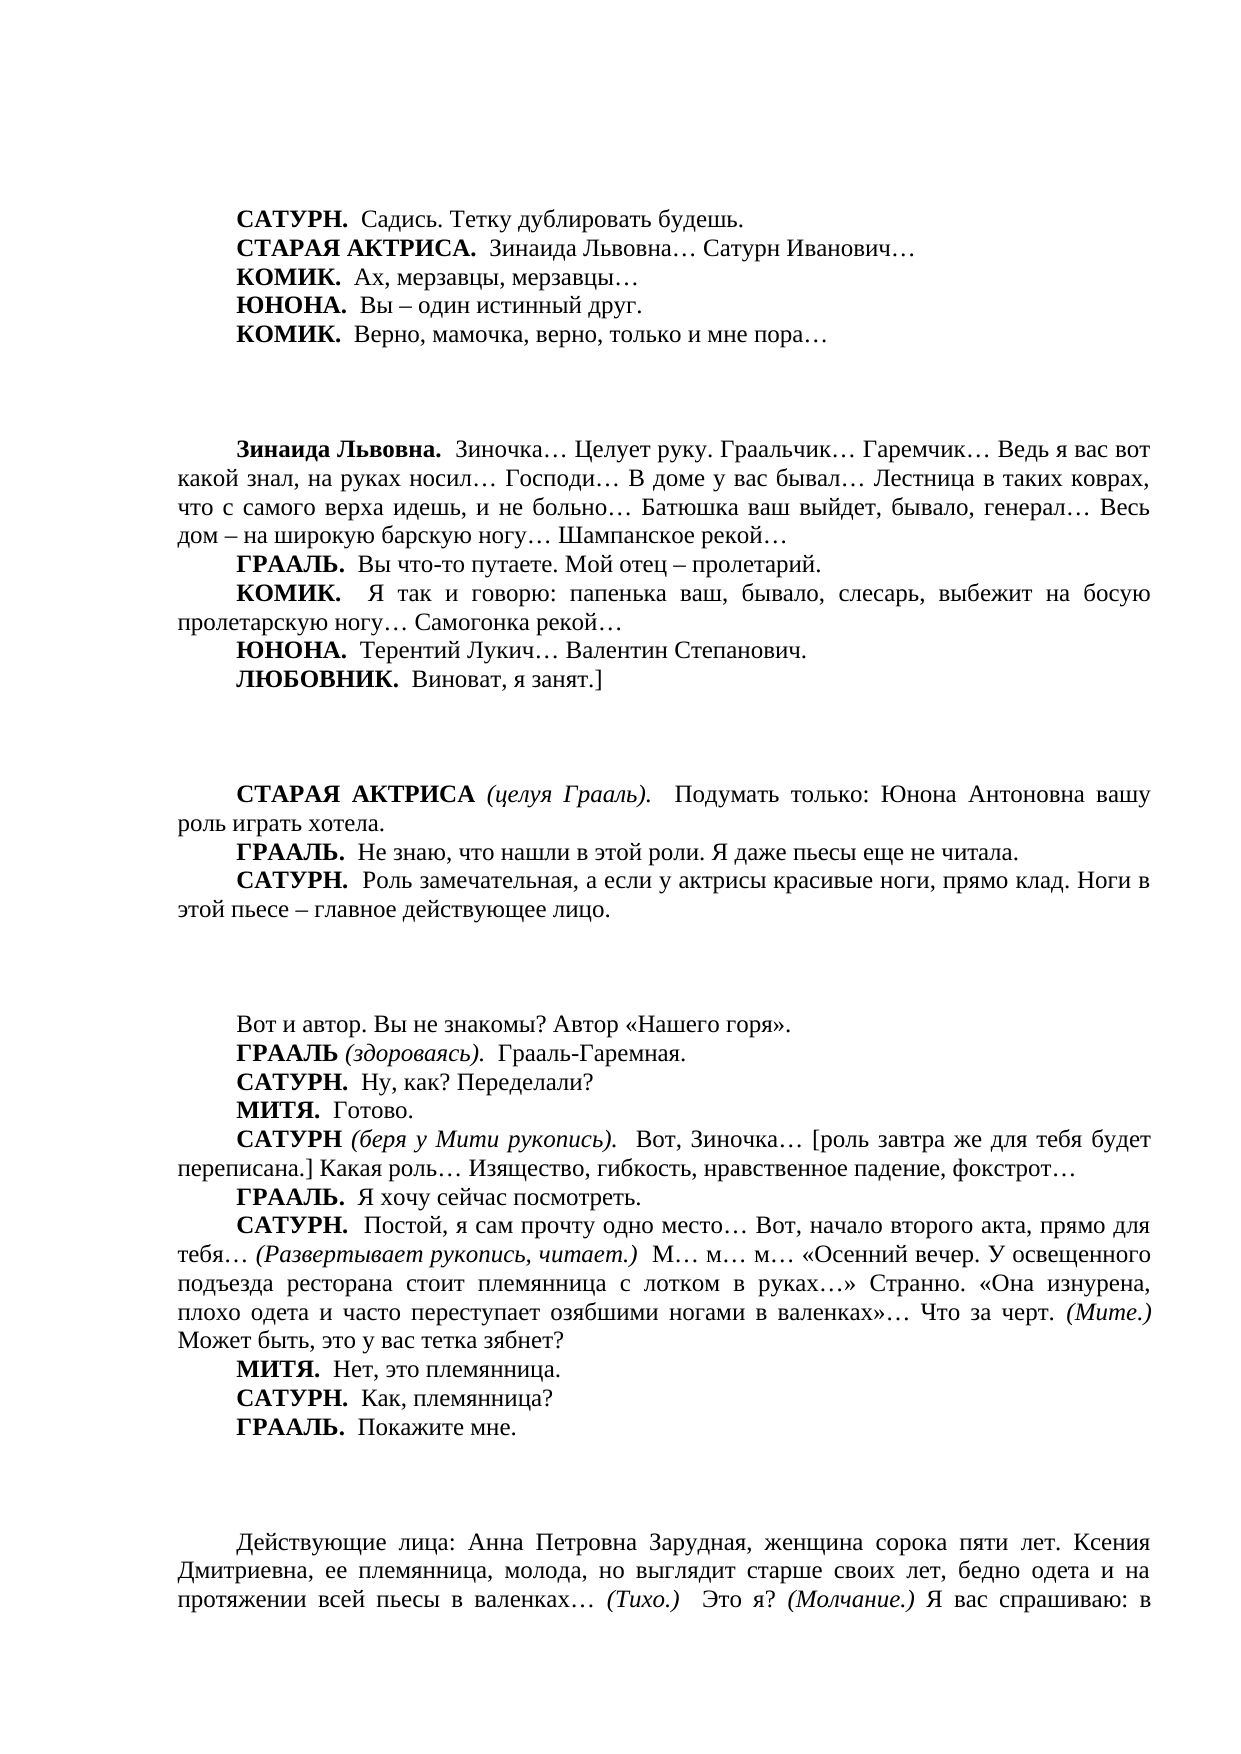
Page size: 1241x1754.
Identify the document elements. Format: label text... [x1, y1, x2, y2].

text САТУРН. Постой, я сам прочту одно место… Вот, начало второго акта, прямо для тебя… (Развертывает рукопись, читает.) М… м… м… «Осенний вечер. У освещенного подъезда ресторана стоит племянница с лотком в руках…» Странно. «Она изнурена, плохо одета и часто переступает озябшими ногами в валенках»… Что за черт. (Мите.) Может быть, это у вас тетка зябнет? [177, 1211, 1152, 1354]
text Зинаида Львовна. Зиночка… Целует руку. Граальчик… Гаремчик… Ведь я вас вот какой знал, на руках носил… Господи… В доме у вас бывал… Лестница в таких коврах, что с самого верха идешь, и не больно… Батюшка ваш выйдет, бывало, генерал… Весь дом – на широкую барскую ногу… Шампанское рекой… [177, 434, 1152, 549]
text КОМИК. Верно, мамочка, верно, только и мне пора… [177, 319, 1152, 348]
text Вот и автор. Вы не знакомы? Автор «Нашего горя». [177, 1009, 1152, 1038]
text КОМИК. Я так и говорю: папенька ваш, бывало, слесарь, выбежит на босую пролетарскую ногу… Самогонка рекой… [177, 578, 1152, 636]
text САТУРН. Садись. Тетку дублировать будешь. [177, 204, 1152, 233]
text ЛЮБОВНИК. Виноват, я занят.] [177, 664, 1152, 693]
text ГРААЛЬ. Покажите мне. [177, 1412, 1152, 1441]
text МИТЯ. Готово. [177, 1096, 1152, 1124]
text ЮНОНА. Терентий Лукич… Валентин Степанович. [177, 636, 1152, 664]
text ГРААЛЬ (здороваясь). Грааль-Гаремная. [177, 1038, 1152, 1067]
text МИТЯ. Нет, это племянница. [177, 1354, 1152, 1383]
text ГРААЛЬ. Я хочу сейчас посмотреть. [177, 1182, 1152, 1211]
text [177, 1527, 1152, 1613]
text САТУРН. Ну, как? Переделали? [177, 1067, 1152, 1096]
text ГРААЛЬ. Вы что-то путаете. Мой отец – пролетарий. [177, 549, 1152, 578]
text ГРААЛЬ. Не знаю, что нашли в этой роли. Я даже пьесы еще не читала. [177, 837, 1152, 866]
text СТАРАЯ АКТРИСА (целуя Грааль). Подумать только: Юнона Антоновна вашу роль играть хотела. [177, 779, 1152, 837]
text САТУРН. Роль замечательная, а если у актрисы красивые ноги, прямо клад. Ноги в этой пьесе – главное действующее лицо. [177, 866, 1152, 923]
text ЮНОНА. Вы – один истинный друг. [177, 291, 1152, 319]
text СТАРАЯ АКТРИСА. Зинаида Львовна… Сатурн Иванович… [177, 233, 1152, 262]
text САТУРН (беря у Мити рукопись). Вот, Зиночка… [роль завтра же для тебя будет переписана.] Какая роль… Изящество, гибкость, нравственное падение, фокстрот… [177, 1124, 1152, 1182]
text САТУРН. Как, племянница? [177, 1383, 1152, 1412]
text КОМИК. Ах, мерзавцы, мерзавцы… [177, 262, 1152, 291]
